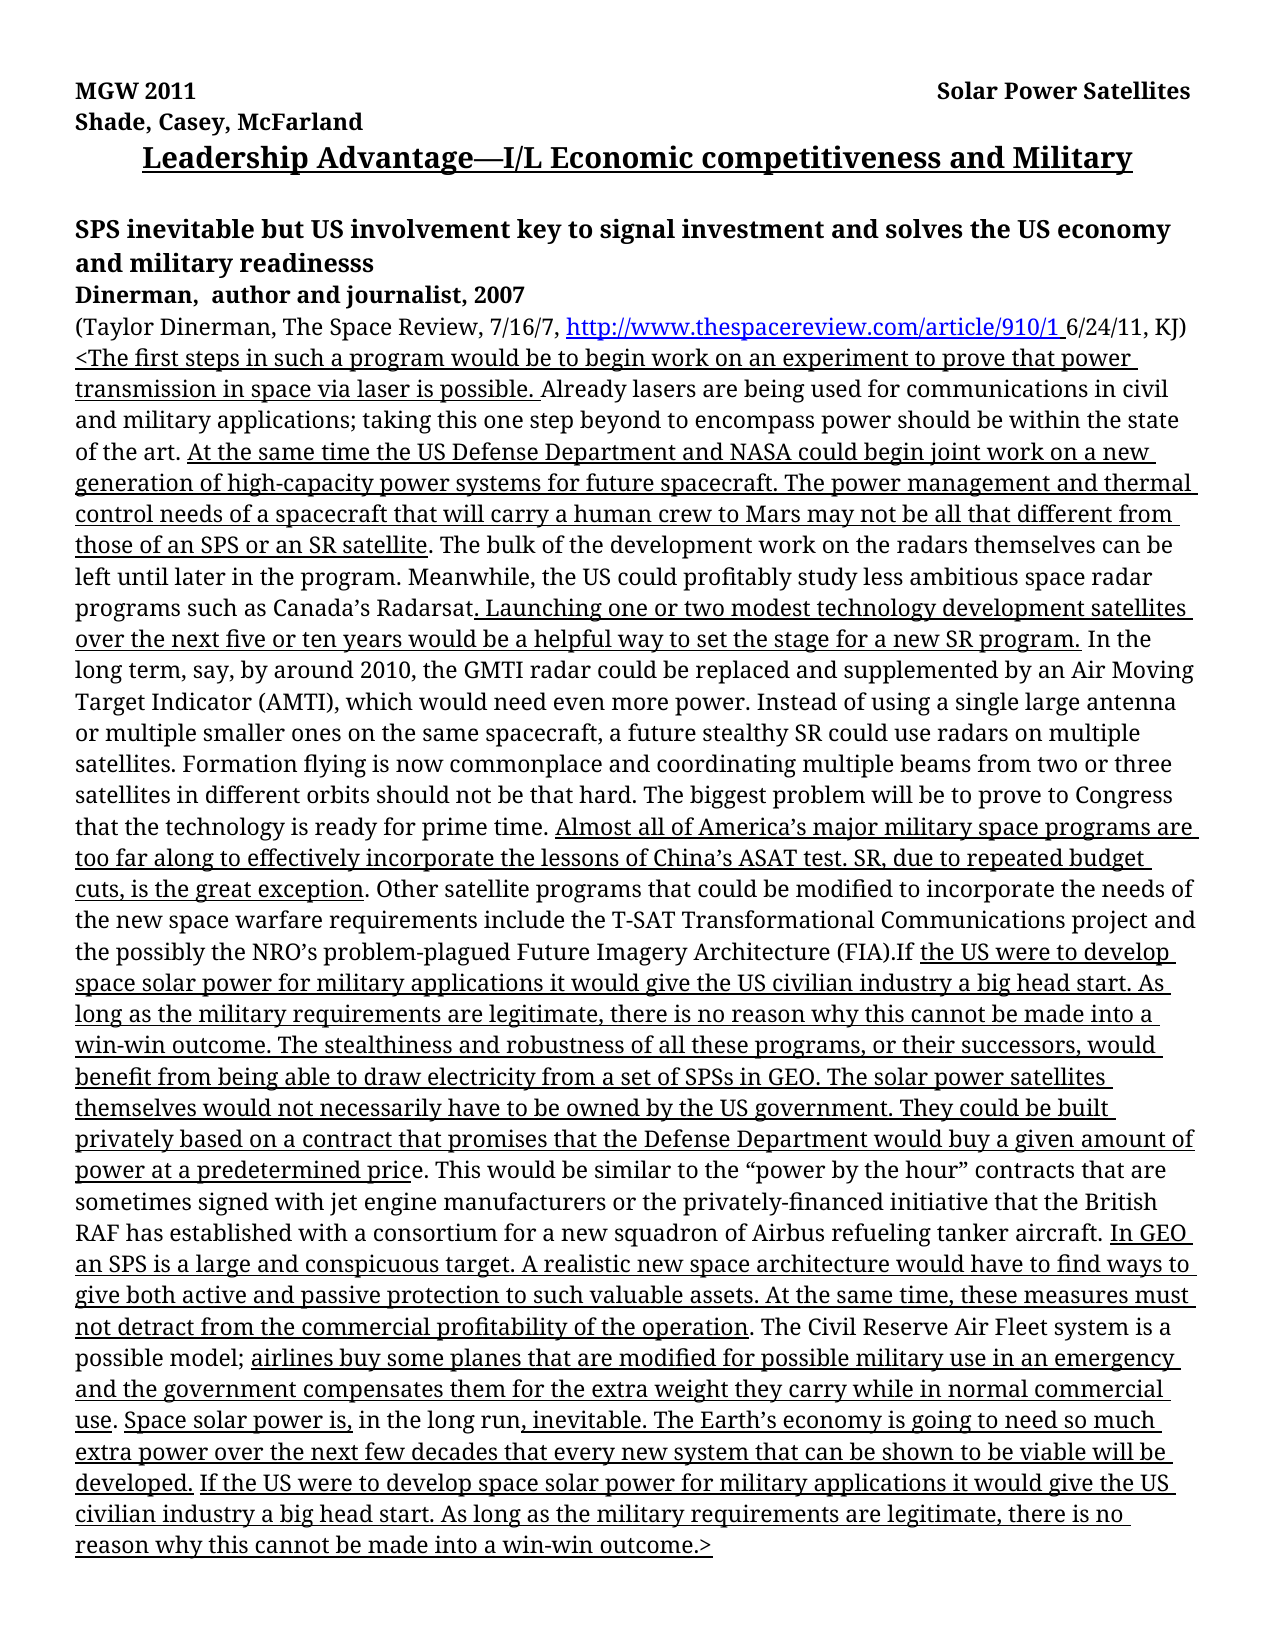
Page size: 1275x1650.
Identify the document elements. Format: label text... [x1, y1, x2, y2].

text Dinerman, author and journalist, 2007 [75, 279, 1200, 311]
text <The first steps in such a program would be to begin work on an experiment to prove that power transmission in space via laser is possible. Already lasers are being used for communications in civil and military applications; taking this one step beyond to encompass power should be within the state of the art. At the same time the US Defense Department and NASA could begin joint work on a new generation of high-capacity power systems for future spacecraft. The power management and thermal control needs of a spacecraft that will carry a human crew to Mars may not be all that different from those of an SPS or an SR satellite. The bulk of the development work on the radars themselves can be left until later in the program. Meanwhile, the US could profitably study less ambitious space radar programs such as Canada’s Radarsat. Launching one or two modest technology development satellites over the next five or ten years would be a helpful way to set the stage for a new SR program. In the long term, say, by around 2010, the GMTI radar could be replaced and supplemented by an Air Moving Target Indicator (AMTI), which would need even more power. Instead of using a single large antenna or multiple smaller ones on the same spacecraft, a future stealthy SR could use radars on multiple satellites. Formation flying is now commonplace and coordinating multiple beams from two or three satellites in different orbits should not be that hard. The biggest problem will be to prove to Congress that the technology is ready for prime time. Almost all of America’s major military space programs are too far along to effectively incorporate the lessons of China’s ASAT test. SR, due to repeated budget cuts, is the great exception. Other satellite programs that could be modified to incorporate the needs of the new space warfare requirements include the T-SAT Transformational Communications project and the possibly the NRO’s problem-plagued Future Imagery Architecture (FIA).If the US were to develop space solar power for military applications it would give the US civilian industry a big head start. As long as the military requirements are legitimate, there is no reason why this cannot be made into a win-win outcome. The stealthiness and robustness of all these programs, or their successors, would benefit from being able to draw electricity from a set of SPSs in GEO. The solar power satellites themselves would not necessarily have to be owned by the US government. They could be built privately based on a contract that promises that the Defense Department would buy a given amount of power at a predetermined price. This would be similar to the “power by the hour” contracts that are sometimes signed with jet engine manufacturers or the privately-financed initiative that the British RAF has established with a consortium for a new squadron of Airbus refueling tanker aircraft. In GEO an SPS is a large and conspicuous target. A realistic new space architecture would have to find ways to give both active and passive protection to such valuable assets. At the same time, these measures must not detract from the commercial profitability of the operation. The Civil Reserve Air Fleet system is a possible model; airlines buy some planes that are modified for possible military use in an emergency and the government compensates them for the extra weight they carry while in normal commercial use. Space solar power is, in the long run, inevitable. The Earth’s economy is going to need so much extra power over the next few decades that every new system that can be shown to be viable will be developed. If the US were to develop space solar power for military applications it would give the US civilian industry a big head start. As long as the military requirements are legitimate, there is no reason why this cannot be made into a win-win outcome.> [75, 342, 1200, 1561]
text SPS inevitable but US involvement key to signal investment and solves the US economy and military readinesss [75, 211, 1200, 279]
subtitle Leadership Advantage—I/L Economic competitiveness and Military [75, 137, 1200, 177]
text (Taylor Dinerman, The Space Review, 7/16/7, http://www.thespacereview.com/article/910/1 6/24/11, KJ) [75, 311, 1200, 342]
